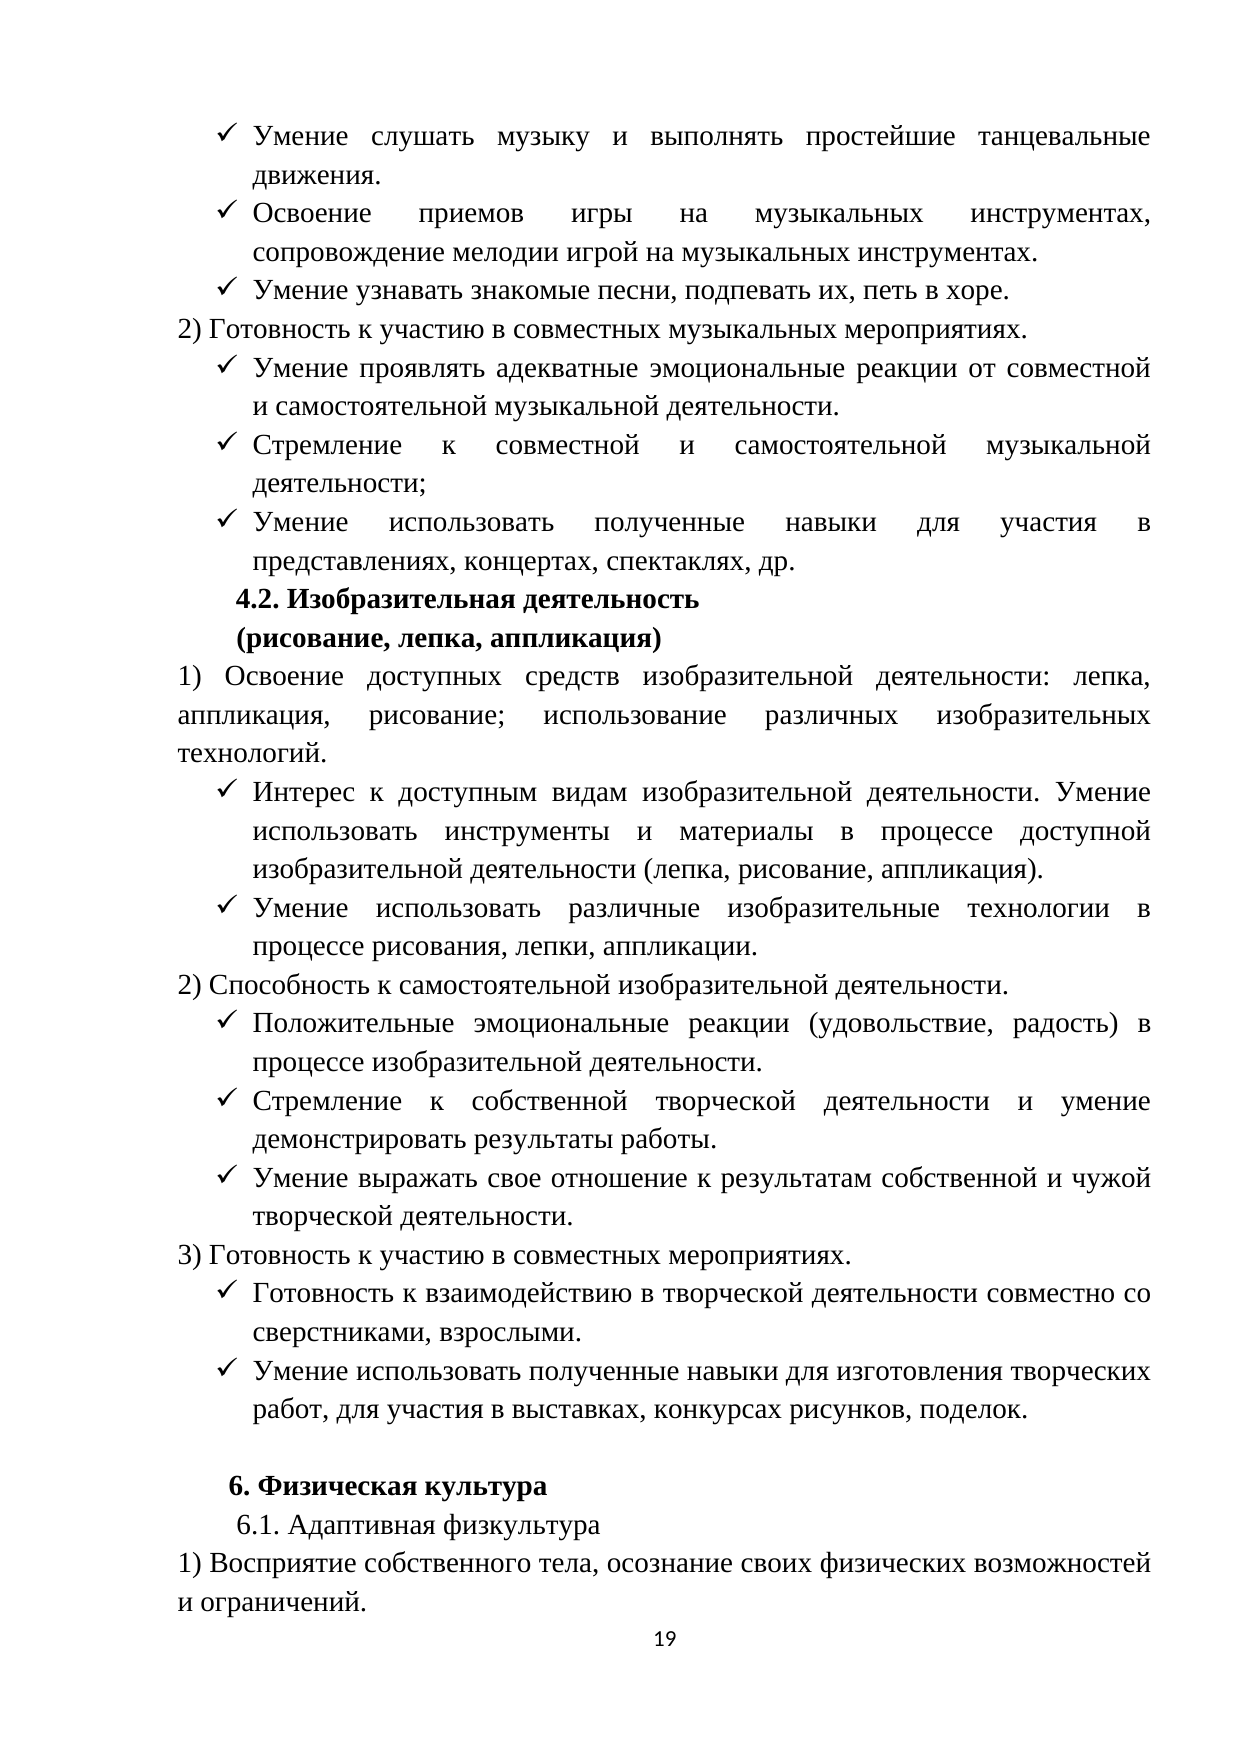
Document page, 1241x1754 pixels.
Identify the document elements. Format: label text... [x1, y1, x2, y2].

list Положительные эмоциональные реакции (удовольствие, радость) в процессе изобразительной деятельности. [215, 1005, 1152, 1078]
text 6. Физическая культура [177, 1468, 1152, 1502]
list Умение узнавать знакомые песни, подпевать их, петь в хоре. [215, 272, 1152, 306]
text 2) Способность к самостоятельной изобразительной деятельности. [177, 967, 1152, 1000]
list Умение использовать полученные навыки для участия в представлениях, концертах, спектаклях, др. [215, 504, 1152, 576]
list Стремление к собственной творческой деятельности и умение демонстрировать результаты работы. [215, 1083, 1152, 1155]
list Умение выражать свое отношение к результатам собственной и чужой творческой деятельности. [215, 1160, 1152, 1232]
list Освоение приемов игры на музыкальных инструментах, сопровождение мелодии игрой на музыкальных инструментах. [215, 195, 1152, 267]
list Умение использовать полученные навыки для изготовления творческих работ, для участия в выставках, конкурсах рисунков, поделок. [215, 1353, 1152, 1425]
list Стремление к совместной и самостоятельной музыкальной деятельности; [215, 427, 1152, 499]
text 1) Восприятие собственного тела, осознание своих физических возможностей и ограничений. [177, 1546, 1152, 1618]
text 3) Готовность к участию в совместных мероприятиях. [177, 1237, 1152, 1271]
text 2) Готовность к участию в совместных музыкальных мероприятиях. [177, 311, 1152, 345]
text 4.2. Изобразительная деятельность [177, 581, 1152, 615]
list Умение проявлять адекватные эмоциональные реакции от совместной и самостоятельной музыкальной деятельности. [215, 350, 1152, 422]
list Умение слушать музыку и выполнять простейшие танцевальные движения. [215, 118, 1152, 190]
text 1) Освоение доступных средств изобразительной деятельности: лепка, аппликация, рисование; использование различных изобразительных технологий. [177, 658, 1152, 769]
list Готовность к взаимодействию в творческой деятельности совместно со сверстниками, взрослыми. [215, 1276, 1152, 1348]
list Умение использовать различные изобразительные технологии в процессе рисования, лепки, аппликации. [215, 890, 1152, 962]
text (рисование, лепка, аппликация) [177, 620, 1152, 653]
list Интерес к доступным видам изобразительной деятельности. Умение использовать инструменты и материалы в процессе доступной изобразительной деятельности (лепка, рисование, аппликация). [215, 774, 1152, 885]
text 6.1. Адаптивная физкультура [177, 1507, 1152, 1541]
